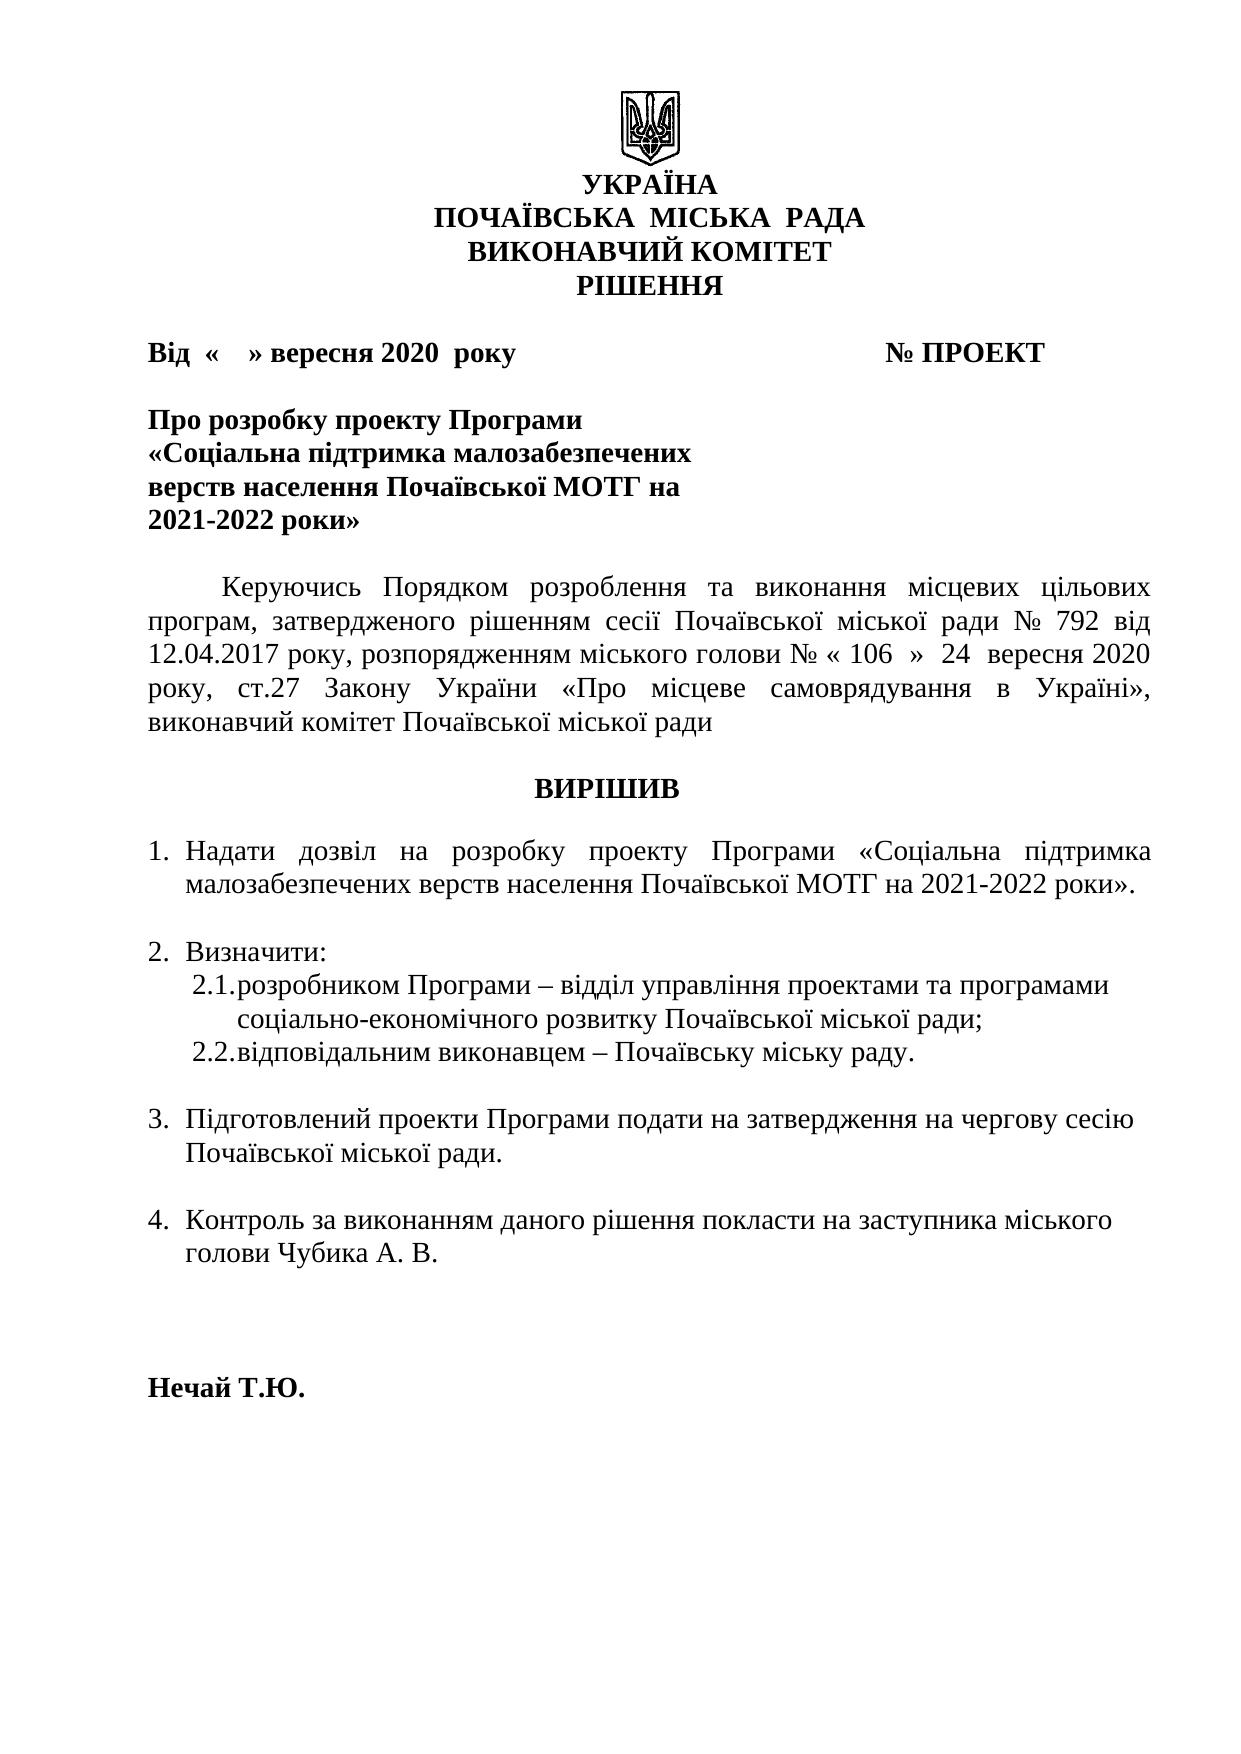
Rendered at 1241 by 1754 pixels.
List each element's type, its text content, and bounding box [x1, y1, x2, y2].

list Надати дозвіл на розробку проекту Програми «Соціальна підтримка малозабезпечених верств населення Почаївської МОТГ на 2021-2022 роки». [148, 833, 1152, 900]
text ПОЧАЇВСЬКА МІСЬКА РАДА [148, 201, 1152, 234]
text ВИРІШИВ [148, 771, 1152, 804]
list Контроль за виконанням даного рішення покласти на заступника міського голови Чубика А. В. [148, 1202, 1152, 1269]
text Керуючись Порядком розроблення та виконання місцевих цільових програм, затвердженого рішенням сесії Почаївської міської ради № 792 від 12.04.2017 року, розпорядженням міського голови № « 106 » 24 вересня 2020 року, ст.27 Закону України «Про місцеве самоврядування в Україні», виконавчий комітет Почаївської міської ради [148, 569, 1152, 737]
text Про розробку проекту Програми [148, 402, 708, 435]
subtitle ВИКОНАВЧИЙ КОМІТЕТ [148, 234, 1152, 268]
text РІШЕННЯ [148, 268, 1152, 301]
text Нечай Т.Ю. [148, 1370, 1152, 1403]
list Підготовлений проекти Програми подати на затвердження на чергову сесію Почаївської міської ради. [148, 1101, 1152, 1168]
list Визначити: [148, 934, 1152, 967]
text «Соціальна підтримка малозабезпечених верств населення Почаївської МОТГ на 2021-2022 роки» [148, 435, 708, 536]
text Від « » вересня 2020 року № ПРОЕКТ [148, 335, 1152, 368]
list відповідальним виконавцем – Почаївську міську раду. [192, 1034, 1152, 1068]
picture [615, 88, 684, 167]
text УКРАЇНА [148, 167, 1152, 201]
list розробником Програми – відділ управління проектами та програмами соціально-економічного розвитку Почаївської міської ради; [192, 967, 1152, 1034]
